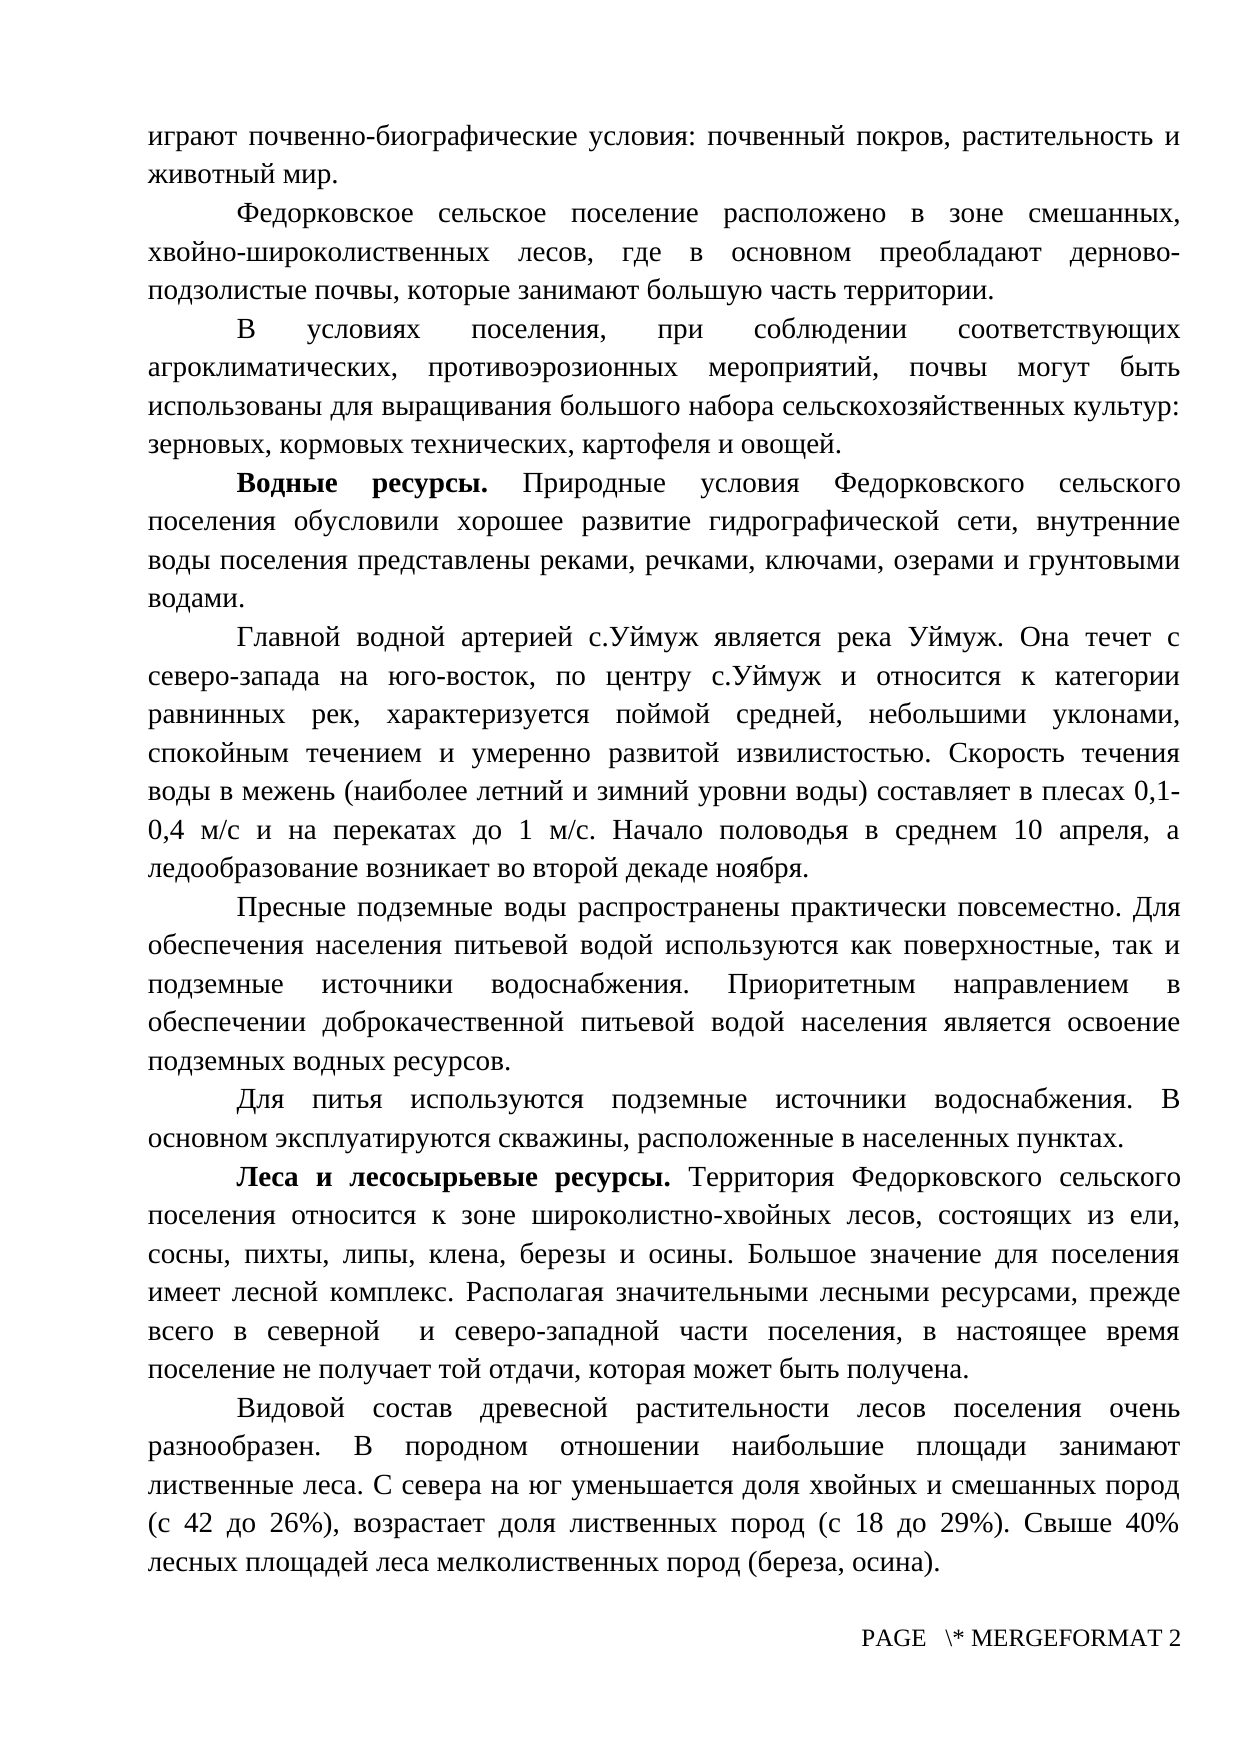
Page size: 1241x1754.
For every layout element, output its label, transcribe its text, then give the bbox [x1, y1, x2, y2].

text Леса и лесосырьевые ресурсы. Территория Федорковского сельского поселения относится к зоне широколистно-хвойных лесов, состоящих из ели, сосны, пихты, липы, клена, березы и осины. Большое значение для поселения имеет лесной комплекс. Располагая значительными лесными ресурсами, прежде всего в северной и северо-западной части поселения, в настоящее время поселение не получает той отдачи, которая может быть получена. [148, 1159, 1181, 1385]
text В условиях поселения, при соблюдении соответствующих агроклиматических, противоэрозионных мероприятий, почвы могут быть использованы для выращивания большого набора сельскохозяйственных культур: зерновых, кормовых технических, картофеля и овощей. [148, 311, 1181, 460]
text Водные ресурсы. Природные условия Федорковского сельского поселения обусловили хорошее развитие гидрографической сети, внутренние воды поселения представлены реками, речками, ключами, озерами и грунтовыми водами. [148, 465, 1181, 614]
text Видовой состав древесной растительности лесов поселения очень разнообразен. В породном отношении наибольшие площади занимают лиственные леса. С севера на юг уменьшается доля хвойных и смешанных пород (с 42 до 26%), возрастает доля лиственных пород (с 18 до 29%). Свыше 40% лесных площадей леса мелколиственных пород (береза, осина). [148, 1390, 1181, 1578]
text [148, 118, 1181, 190]
text Федорковское сельское поселение расположено в зоне смешанных, хвойно-широколиственных лесов, где в основном преобладают дерново-подзолистые почвы, которые занимают большую часть территории. [148, 195, 1181, 306]
text Главной водной артерией с.Уймуж является река Уймуж. Она течет с северо-запада на юго-восток, по центру с.Уймуж и относится к категории равнинных рек, характеризуется поймой средней, небольшими уклонами, спокойным течением и умеренно развитой извилистостью. Скорость течения воды в межень (наиболее летний и зимний уровни воды) составляет в плесах 0,1-0,4 м/с и на перекатах до 1 м/с. Начало половодья в среднем 10 апреля, а ледообразование возникает во второй декаде ноября. [148, 619, 1181, 884]
text Для питья используются подземные источники водоснабжения. В основном эксплуатируются скважины, расположенные в населенных пунктах. [148, 1082, 1181, 1154]
text Пресные подземные воды распространены практически повсеместно. Для обеспечения населения питьевой водой используются как поверхностные, так и подземные источники водоснабжения. Приоритетным направлением в обеспечении доброкачественной питьевой водой населения является освоение подземных водных ресурсов. [148, 889, 1181, 1077]
